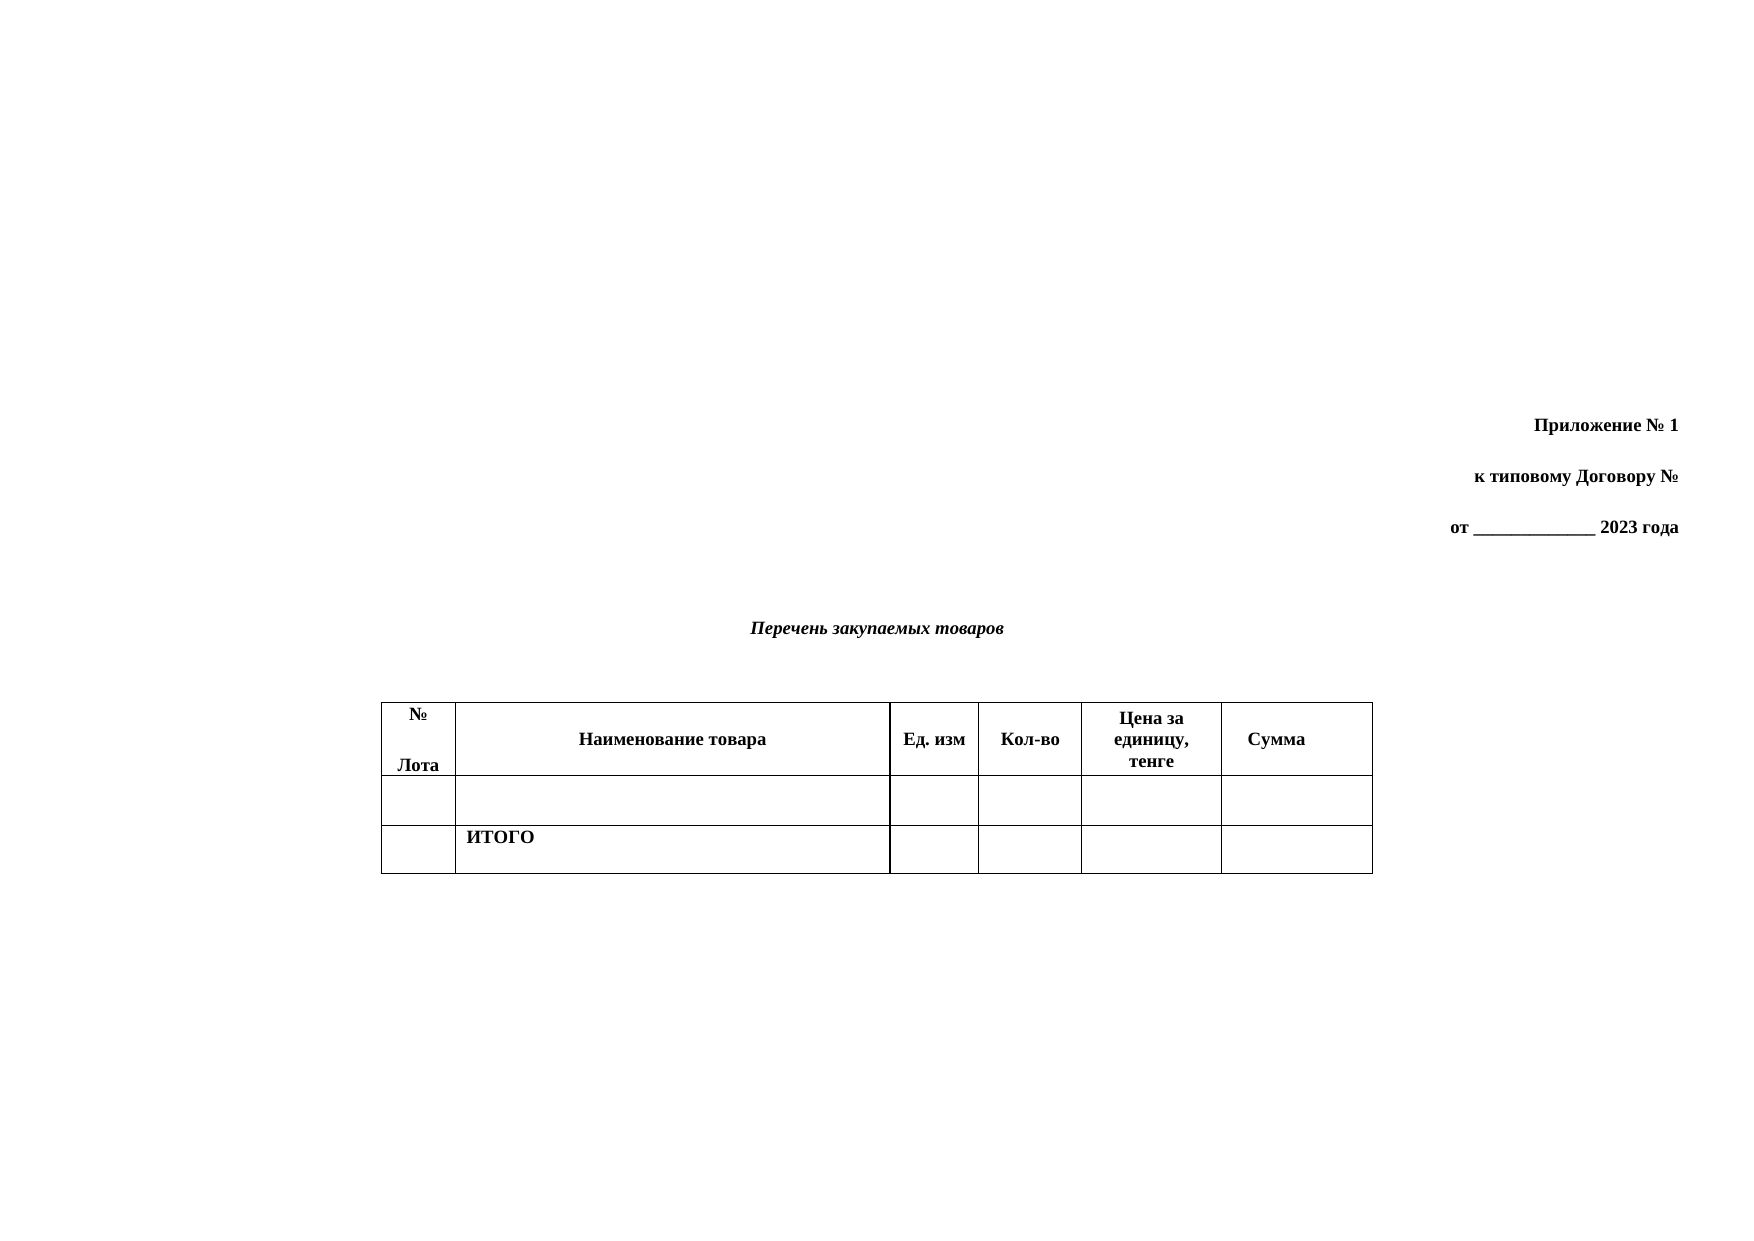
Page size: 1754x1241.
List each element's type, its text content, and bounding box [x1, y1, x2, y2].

table_header Сумма [1222, 703, 1372, 775]
table_cell [382, 826, 455, 873]
table_cell [979, 826, 1081, 873]
table_header Кол-во [979, 703, 1081, 775]
table_cell [456, 776, 889, 825]
text Перечень закупаемых товаров [75, 617, 1679, 639]
table_header Цена за единицу, тенге [1082, 703, 1221, 775]
table_header Наименование товара [456, 703, 889, 775]
table_cell [1082, 776, 1221, 825]
text к типовому Договору № [75, 465, 1679, 486]
table_cell [979, 776, 1081, 825]
table_cell [891, 826, 978, 873]
table_cell [1082, 826, 1221, 873]
table_cell [891, 776, 978, 825]
table_header Ед. изм [891, 703, 978, 775]
table_header № Лота [382, 703, 455, 775]
table_cell [382, 776, 455, 825]
text от _____________ 2023 года [75, 516, 1679, 537]
table_cell ИТОГО [456, 826, 889, 873]
table_cell [1222, 826, 1372, 873]
table_cell [1222, 776, 1372, 825]
text Приложение № 1 [75, 414, 1679, 436]
